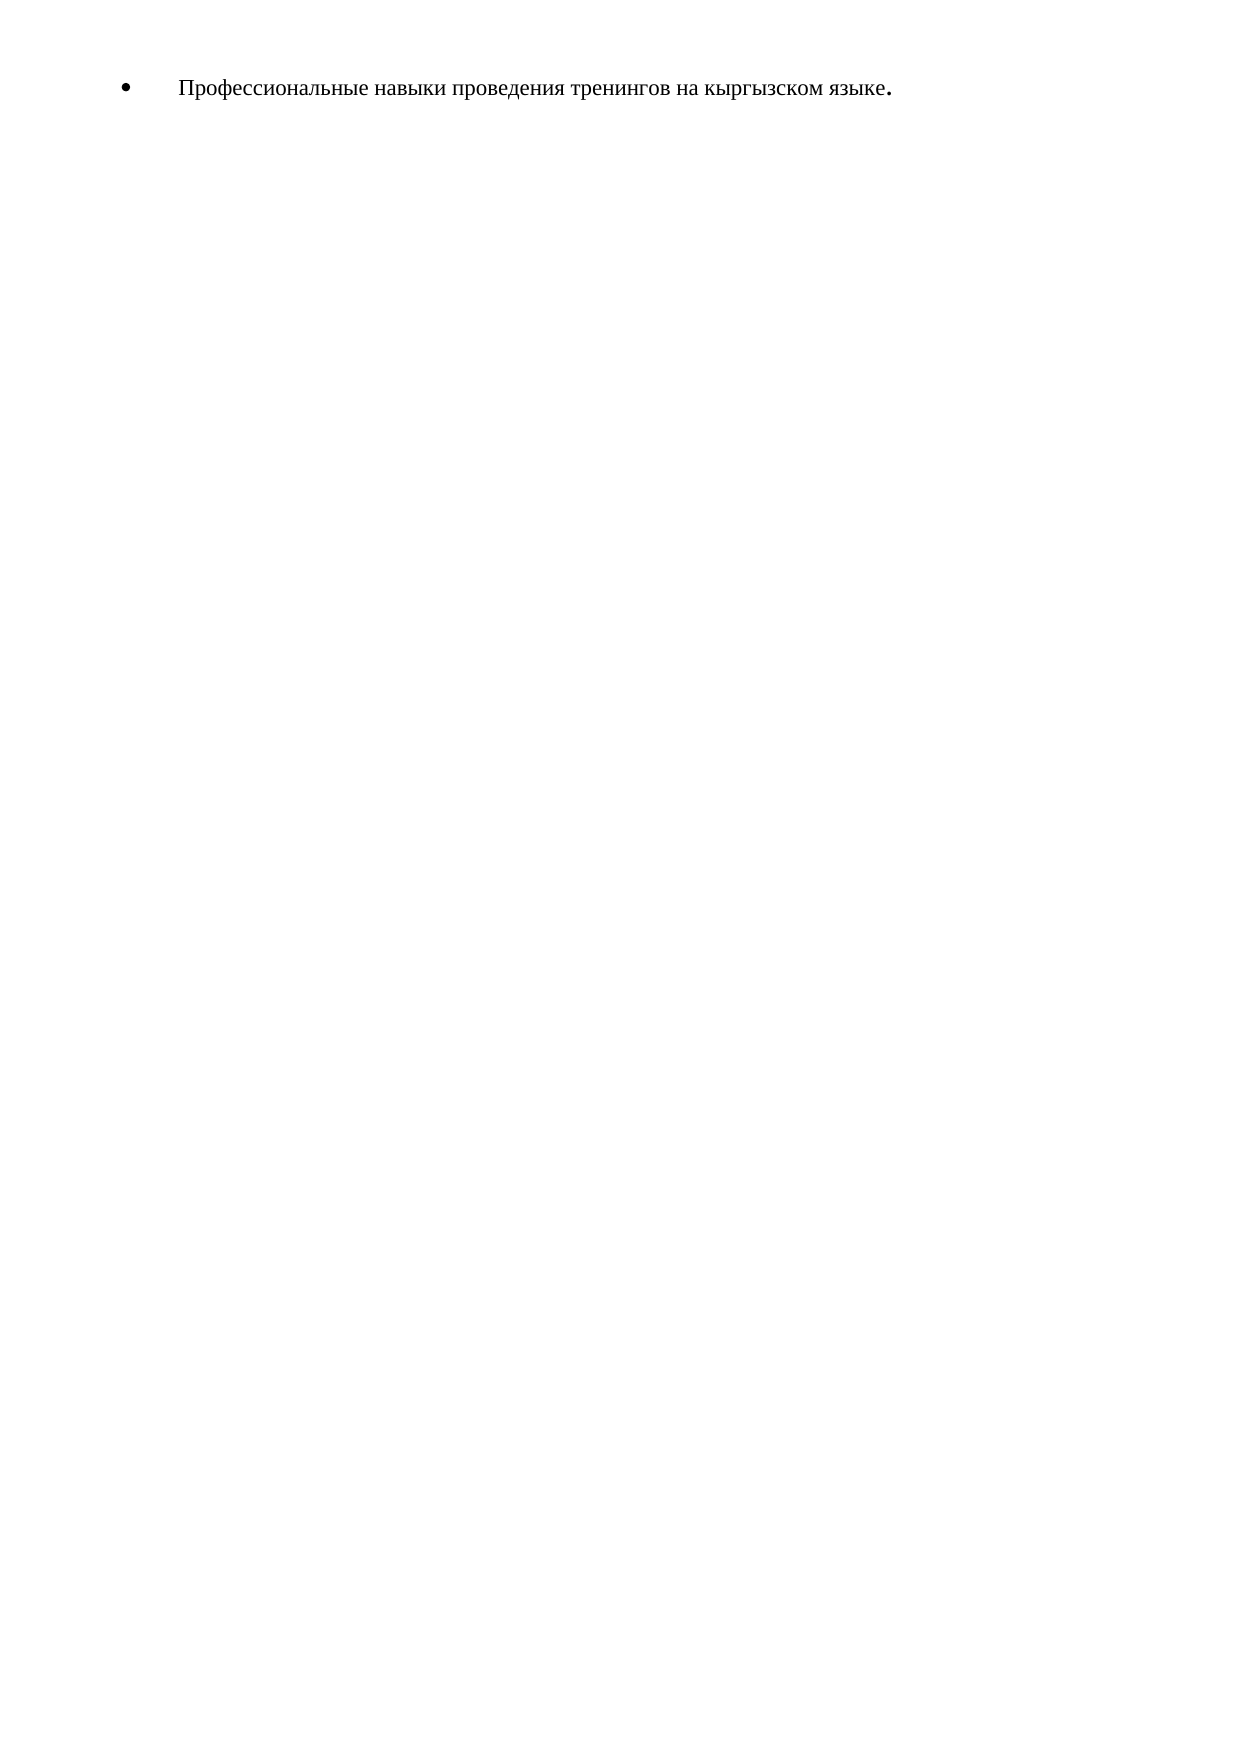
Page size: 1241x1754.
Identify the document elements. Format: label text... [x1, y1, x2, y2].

list Профессиональные навыки проведения тренингов на кыргызском языке. [122, 74, 1152, 100]
